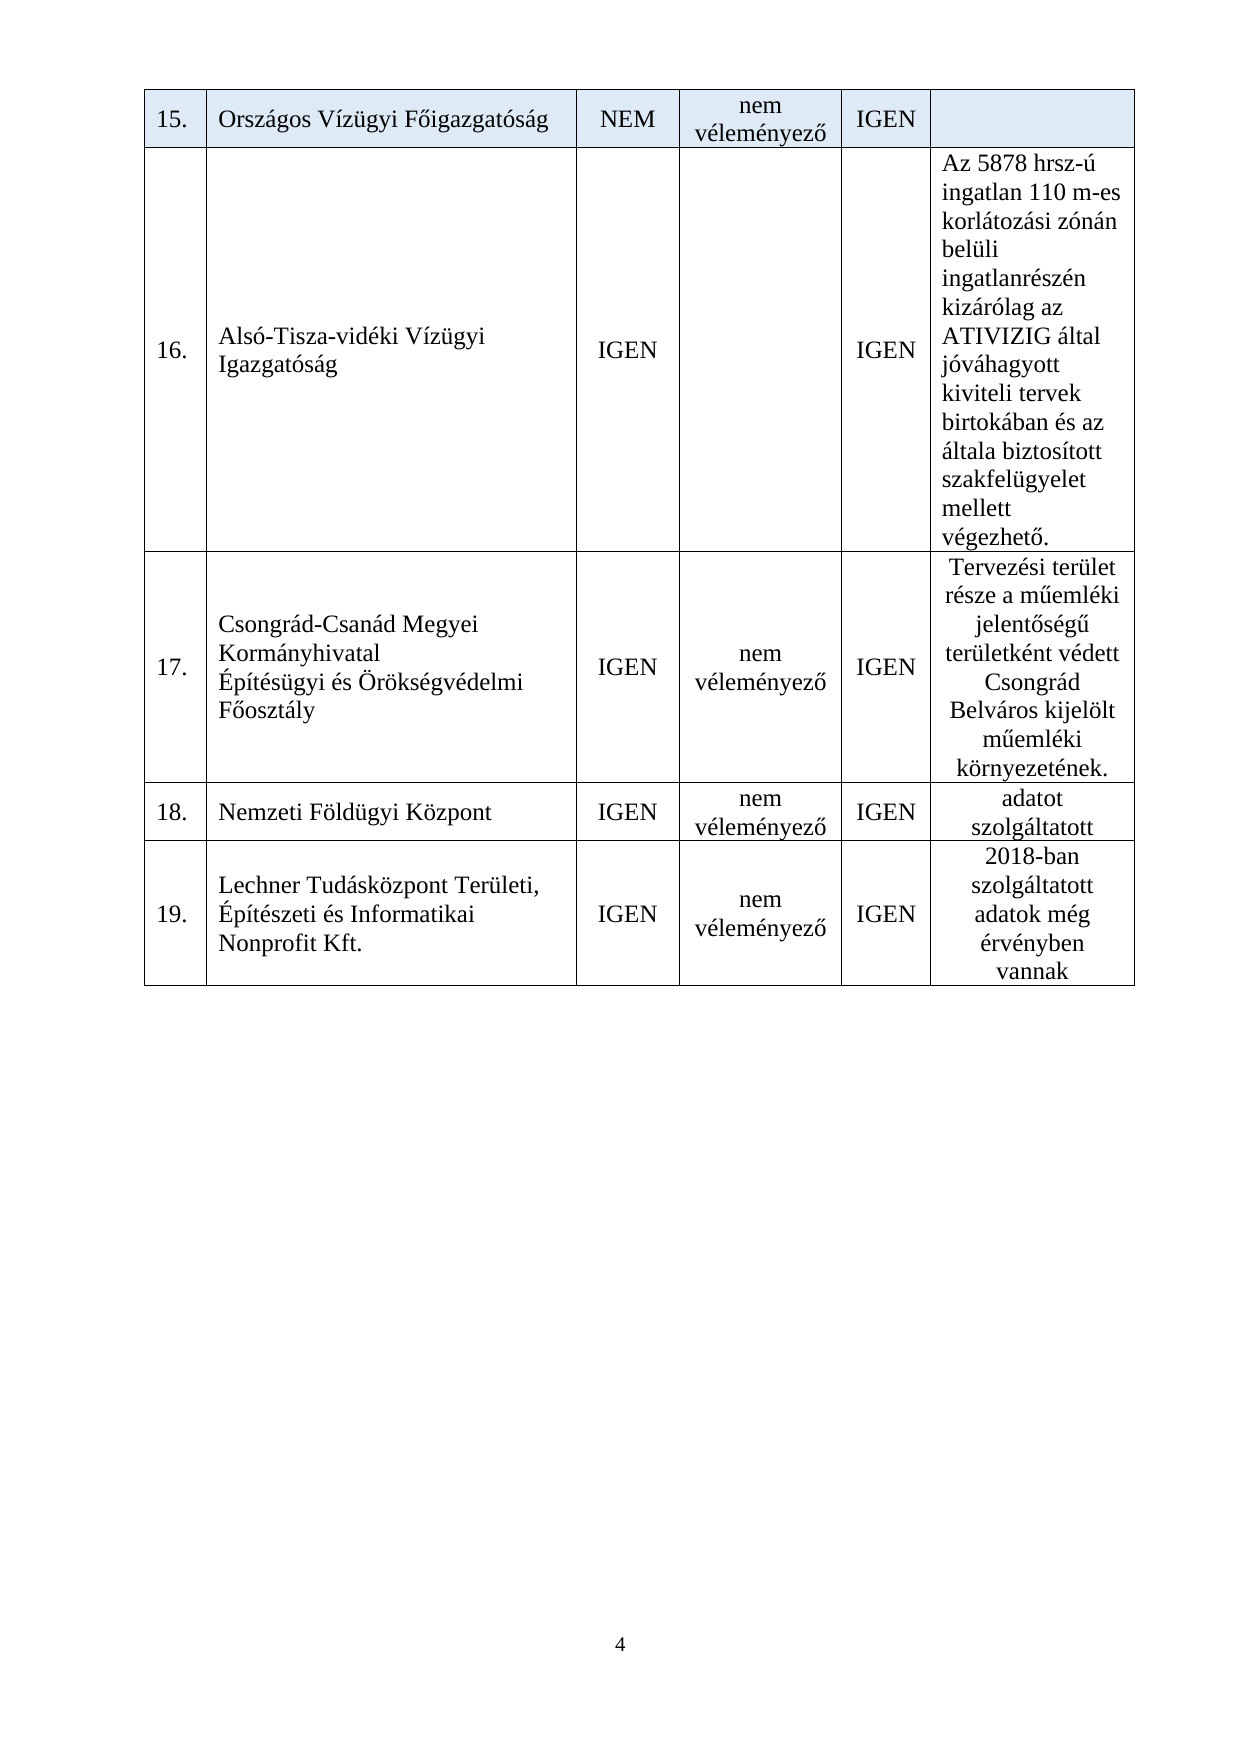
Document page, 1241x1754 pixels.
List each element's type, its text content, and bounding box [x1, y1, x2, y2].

table_cell IGEN [577, 783, 679, 840]
table_cell Lechner Tudásközpont Területi, Építészeti és Informatikai Nonprofit Kft. [207, 841, 576, 985]
table_cell Országos Vízügyi Főigazgatóság [207, 90, 576, 147]
table_cell Csongrád-Csanád Megyei Kormányhivatal Építésügyi és Örökségvédelmi Főosztály [207, 552, 576, 782]
table_cell Az 5878 hrsz-ú ingatlan 110 m-es korlátozási zónán belüli ingatlanrészén kizárólag az ATIVIZIG által jóváhagyott kiviteli tervek birtokában és az általa biztosított szakfelügyelet mellett végezhető. [931, 148, 1134, 551]
table_cell 18. [145, 783, 206, 840]
table_cell [680, 148, 841, 551]
table_cell 15. [145, 90, 206, 147]
table_cell IGEN [842, 783, 930, 840]
table_cell Alsó-Tisza-vidéki Vízügyi Igazgatóság [207, 148, 576, 551]
table_cell NEM [577, 90, 679, 147]
table_cell Tervezési terület része a műemléki jelentőségű területként védett Csongrád Belváros kijelölt műemléki környezetének. [931, 552, 1134, 782]
table_cell Nemzeti Földügyi Központ [207, 783, 576, 840]
table_cell IGEN [577, 552, 679, 782]
table_cell adatot szolgáltatott [931, 783, 1134, 840]
table_cell IGEN [842, 841, 930, 985]
table_cell nem véleményező [680, 552, 841, 782]
table_cell 17. [145, 552, 206, 782]
table_cell nem véleményező [680, 841, 841, 985]
table_cell nem véleményező [680, 783, 841, 840]
table_cell nem véleményező [680, 90, 841, 147]
table_cell IGEN [577, 148, 679, 551]
table_cell IGEN [577, 841, 679, 985]
table_cell [931, 90, 1134, 147]
table_cell 19. [145, 841, 206, 985]
table_cell IGEN [842, 90, 930, 147]
table_cell IGEN [842, 148, 930, 551]
table_cell 2018-ban szolgáltatott adatok még érvényben vannak [931, 841, 1134, 985]
table_cell IGEN [842, 552, 930, 782]
table_cell 16. [145, 148, 206, 551]
